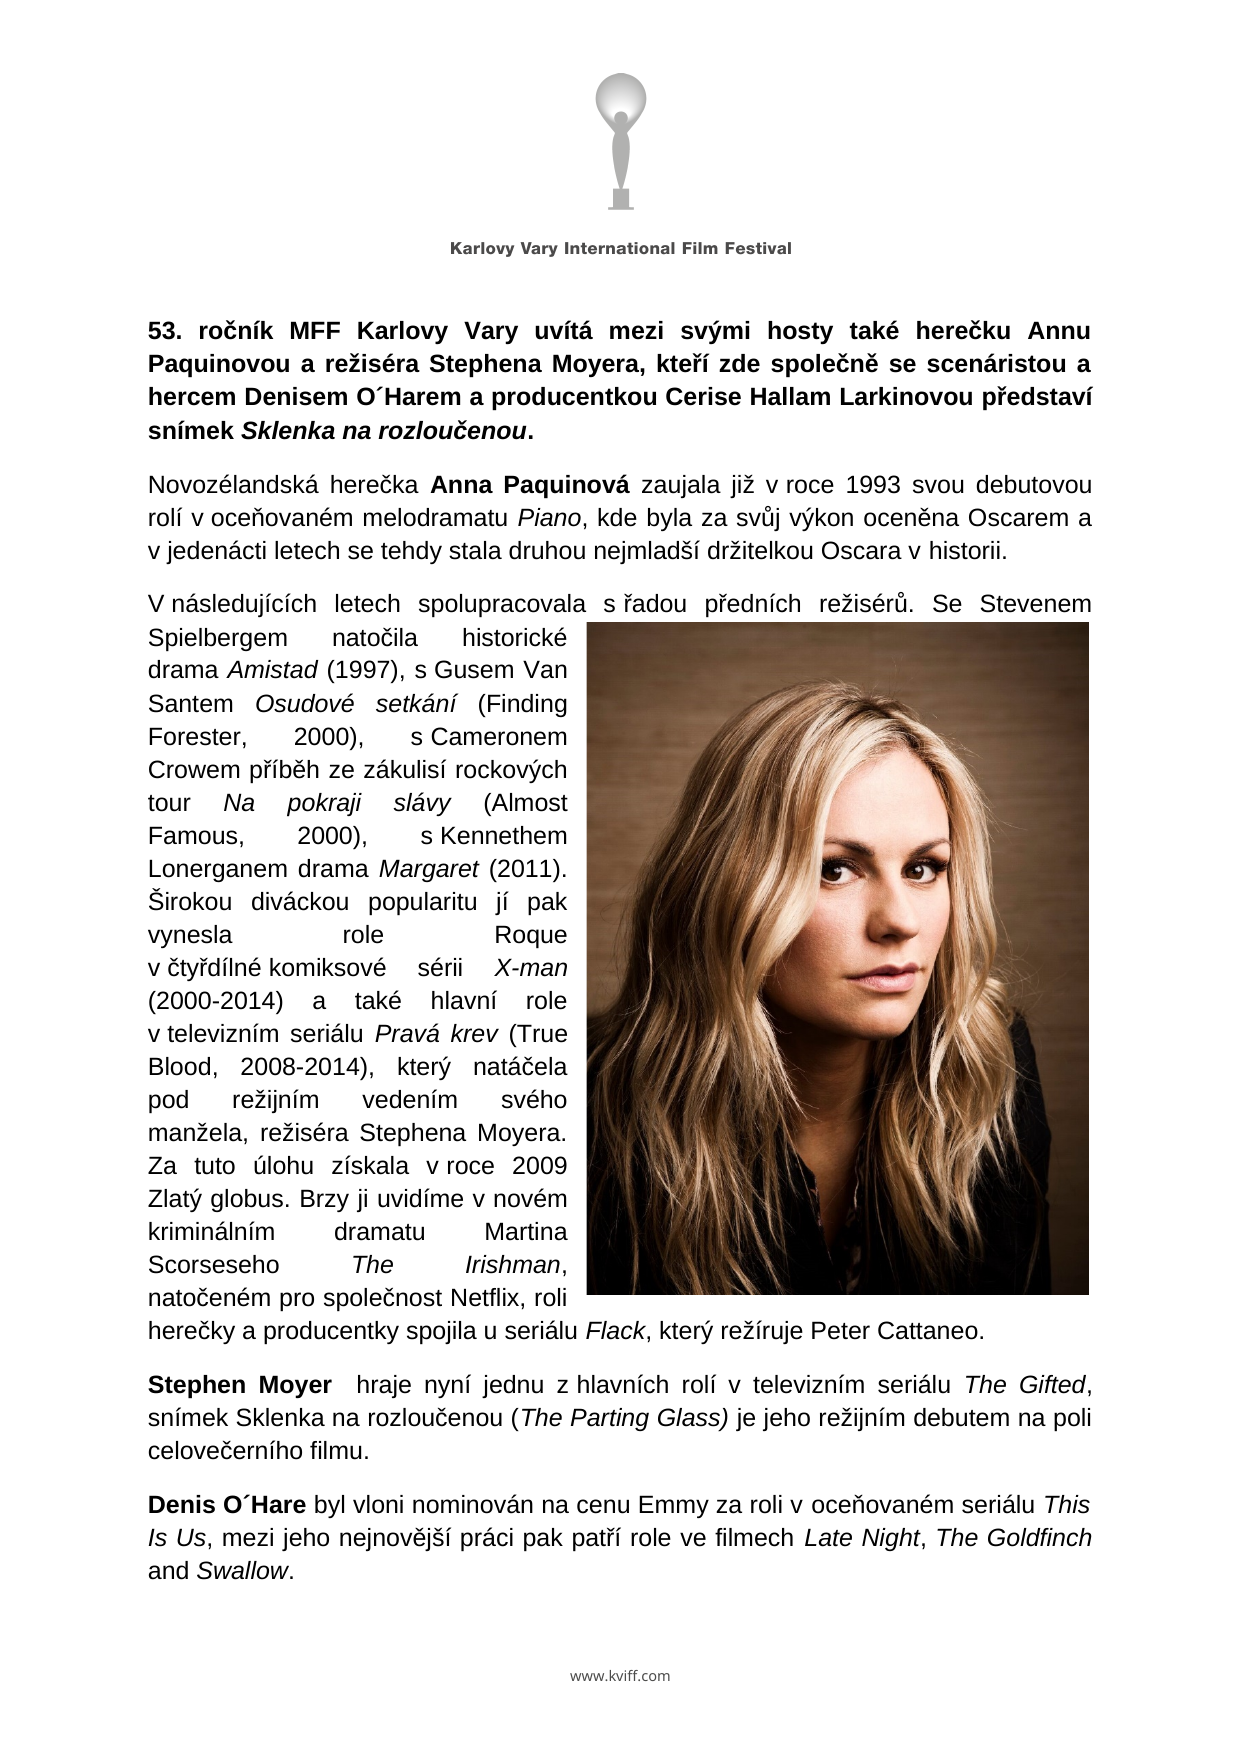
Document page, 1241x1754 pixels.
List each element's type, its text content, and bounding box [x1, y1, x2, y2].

text 53. ročník MFF Karlovy Vary uvítá mezi svými hosty také herečku Annu Paquinovou a režiséra Stephena Moyera, kteří zde společně se scenáristou a hercem Denisem O´Harem a producentkou Cerise Hallam Larkinovou představí snímek Sklenka na rozloučenou. [148, 316, 1093, 444]
picture [585, 622, 1089, 1292]
text Stephen Moyer hraje nyní jednu z hlavních rolí v televizním seriálu The Gifted, snímek Sklenka na rozloučenou (The Parting Glass) je jeho režijním debutem na poli celovečerního filmu. [148, 1370, 1093, 1464]
text Novozélandská herečka Anna Paquinová zaujala již v roce 1993 svou debutovou rolí v oceňovaném melodramatu Piano, kde byla za svůj výkon oceněna Oscarem a v jedenácti letech se tehdy stala druhou nejmladší držitelkou Oscara v historii. [148, 469, 1093, 564]
picture [377, 73, 864, 260]
text Denis O´Hare byl vloni nominován na cenu Emmy za roli v oceňovaném seriálu This Is Us, mezi jeho nejnovější práci pak patří role ve filmech Late Night, The Goldfinch and Swallow. [148, 1490, 1093, 1584]
